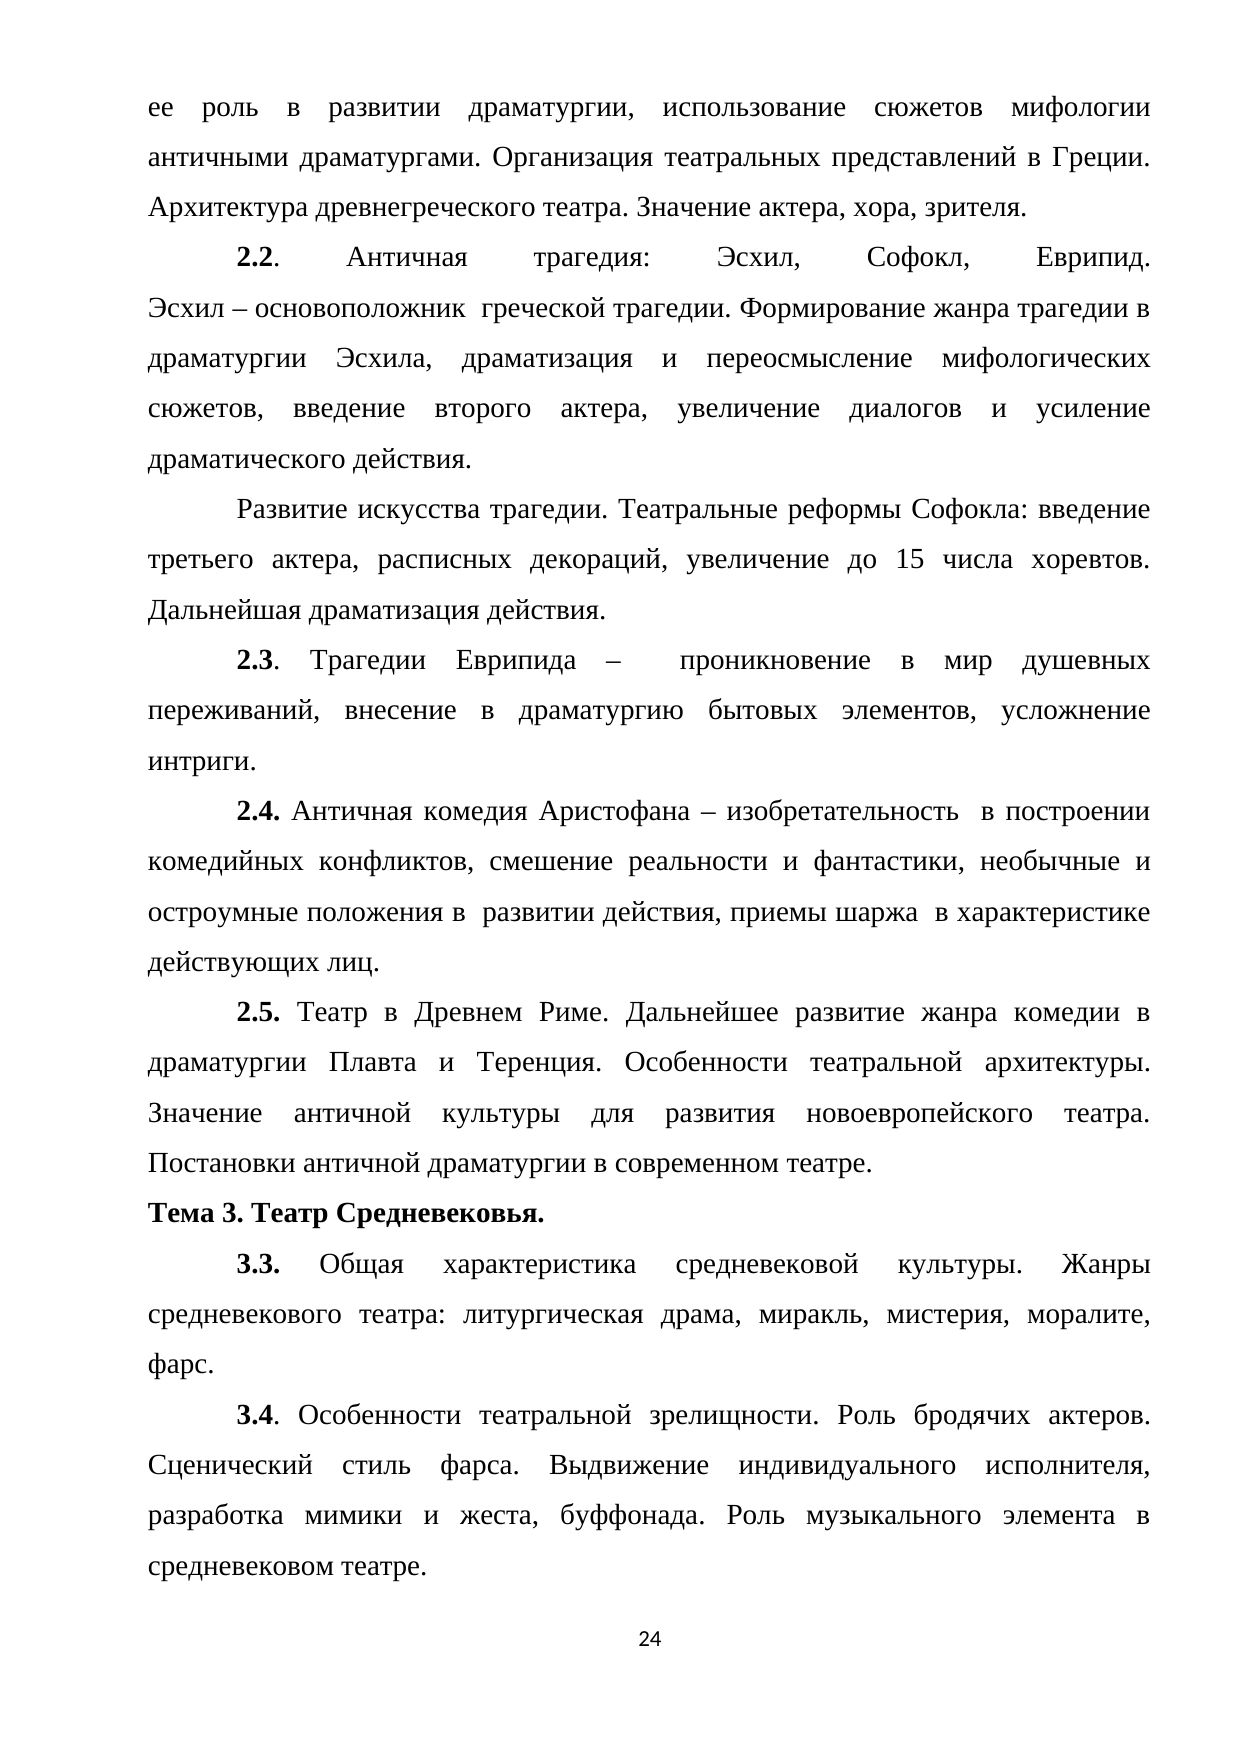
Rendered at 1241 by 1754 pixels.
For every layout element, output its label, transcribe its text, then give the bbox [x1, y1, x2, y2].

text 2.4. Античная комедия Аристофана – изобретательность в построении комедийных конфликтов, смешение реальности и фантастики, необычные и остроумные положения в развитии действия, приемы шаржа в характеристике действующих лиц. [148, 793, 1152, 977]
text 2.2. Античная трагедия: Эсхил, Софокл, Еврипид. Эсхил – основоположник греческой трагедии. Формирование жанра трагедии в драматургии Эсхила, драматизация и переосмысление мифологических сюжетов, введение второго актера, увеличение диалогов и усиление драматического действия. [148, 239, 1152, 474]
text 3.3. Общая характеристика средневековой культуры. Жанры средневекового театра: литургическая драма, миракль, мистерия, моралите, фарс. [148, 1246, 1152, 1380]
text 3.4. Особенности театральной зрелищности. Роль бродячих актеров. Сценический стиль фарса. Выдвижение индивидуального исполнителя, разработка мимики и жеста, буффонада. Роль музыкального элемента в средневековом театре. [148, 1397, 1152, 1581]
text 2.5. Театр в Древнем Риме. Дальнейшее развитие жанра комедии в драматургии Плавта и Теренция. Особенности театральной архитектуры. Значение античной культуры для развития новоевропейского театра. Постановки античной драматургии в современном театре. [148, 994, 1152, 1179]
text Развитие искусства трагедии. Театральные реформы Софокла: введение третьего актера, расписных декораций, увеличение до 15 числа хоревтов. Дальнейшая драматизация действия. [148, 491, 1152, 625]
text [148, 89, 1152, 223]
text 2.3. Трагедии Еврипида – проникновение в мир душевных переживаний, внесение в драматургию бытовых элементов, усложнение интриги. [148, 642, 1152, 776]
text Тема 3. Театр Средневековья. [148, 1196, 1152, 1229]
